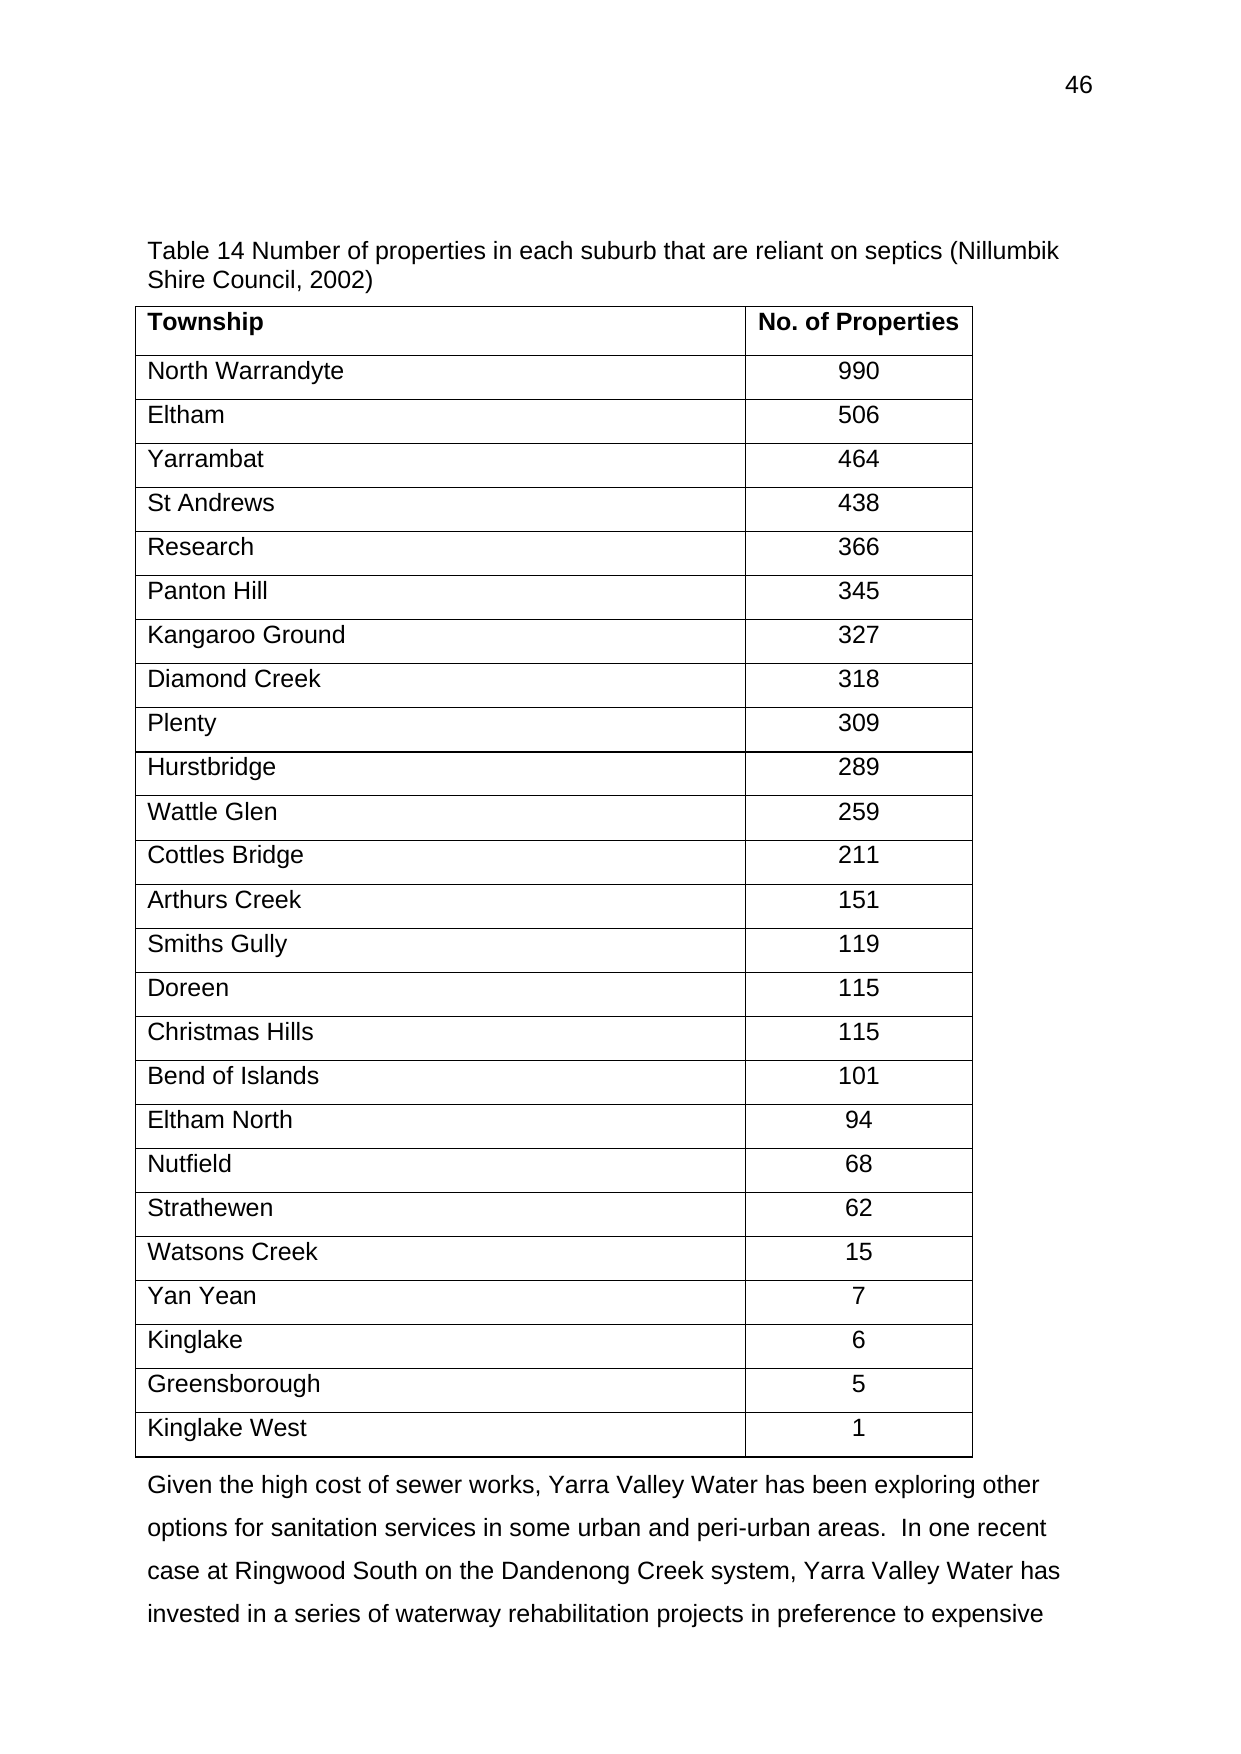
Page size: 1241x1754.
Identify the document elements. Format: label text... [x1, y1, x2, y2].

table_cell Panton Hill [136, 576, 745, 619]
table_cell Kangaroo Ground [136, 620, 745, 663]
table_cell 990 [746, 356, 972, 399]
table_cell Wattle Glen [136, 796, 745, 839]
table_cell Greensborough [136, 1369, 745, 1412]
table_cell Nutfield [136, 1149, 745, 1192]
table_cell Smiths Gully [136, 929, 745, 972]
table_cell Christmas Hills [136, 1017, 745, 1060]
table_cell Strathewen [136, 1193, 745, 1236]
table_cell Yan Yean [136, 1281, 745, 1324]
table_cell Hurstbridge [136, 753, 745, 795]
table_cell 259 [746, 796, 972, 839]
table_cell 15 [746, 1237, 972, 1280]
table_cell North Warrandyte [136, 356, 745, 399]
table_cell 62 [746, 1193, 972, 1236]
table_cell 7 [746, 1281, 972, 1324]
table_cell Bend of Islands [136, 1061, 745, 1104]
table_cell 309 [746, 708, 972, 751]
table_cell 68 [746, 1149, 972, 1192]
table_cell Eltham North [136, 1105, 745, 1148]
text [147, 1470, 1093, 1628]
table_cell 438 [746, 488, 972, 531]
table_cell 211 [746, 841, 972, 883]
table_cell Research [136, 532, 745, 575]
table_cell St Andrews [136, 488, 745, 531]
table_cell 115 [746, 973, 972, 1016]
table_cell Kinglake [136, 1325, 745, 1368]
table_cell 318 [746, 664, 972, 707]
table_cell Arthurs Creek [136, 885, 745, 928]
table_cell Yarrambat [136, 444, 745, 487]
table_cell 327 [746, 620, 972, 663]
table_cell Eltham [136, 400, 745, 443]
table_cell Doreen [136, 973, 745, 1016]
table_header No. of Properties [746, 307, 972, 355]
table_cell 151 [746, 885, 972, 928]
table_cell Cottles Bridge [136, 841, 745, 883]
table_cell 366 [746, 532, 972, 575]
text Table 14 Number of properties in each suburb that are reliant on septics (Nillumbik Shire Council, 2002) [147, 236, 1093, 294]
table_cell 6 [746, 1325, 972, 1368]
table_cell Plenty [136, 708, 745, 751]
table_cell Kinglake West [136, 1413, 745, 1456]
table_cell 5 [746, 1369, 972, 1412]
table_cell 345 [746, 576, 972, 619]
table_header Township [136, 307, 745, 355]
table_cell Diamond Creek [136, 664, 745, 707]
table_cell 1 [746, 1413, 972, 1456]
table_cell 115 [746, 1017, 972, 1060]
table_cell 464 [746, 444, 972, 487]
table_cell 119 [746, 929, 972, 972]
table_cell 289 [746, 753, 972, 795]
table_cell Watsons Creek [136, 1237, 745, 1280]
table_cell 506 [746, 400, 972, 443]
table_cell 101 [746, 1061, 972, 1104]
table_cell 94 [746, 1105, 972, 1148]
